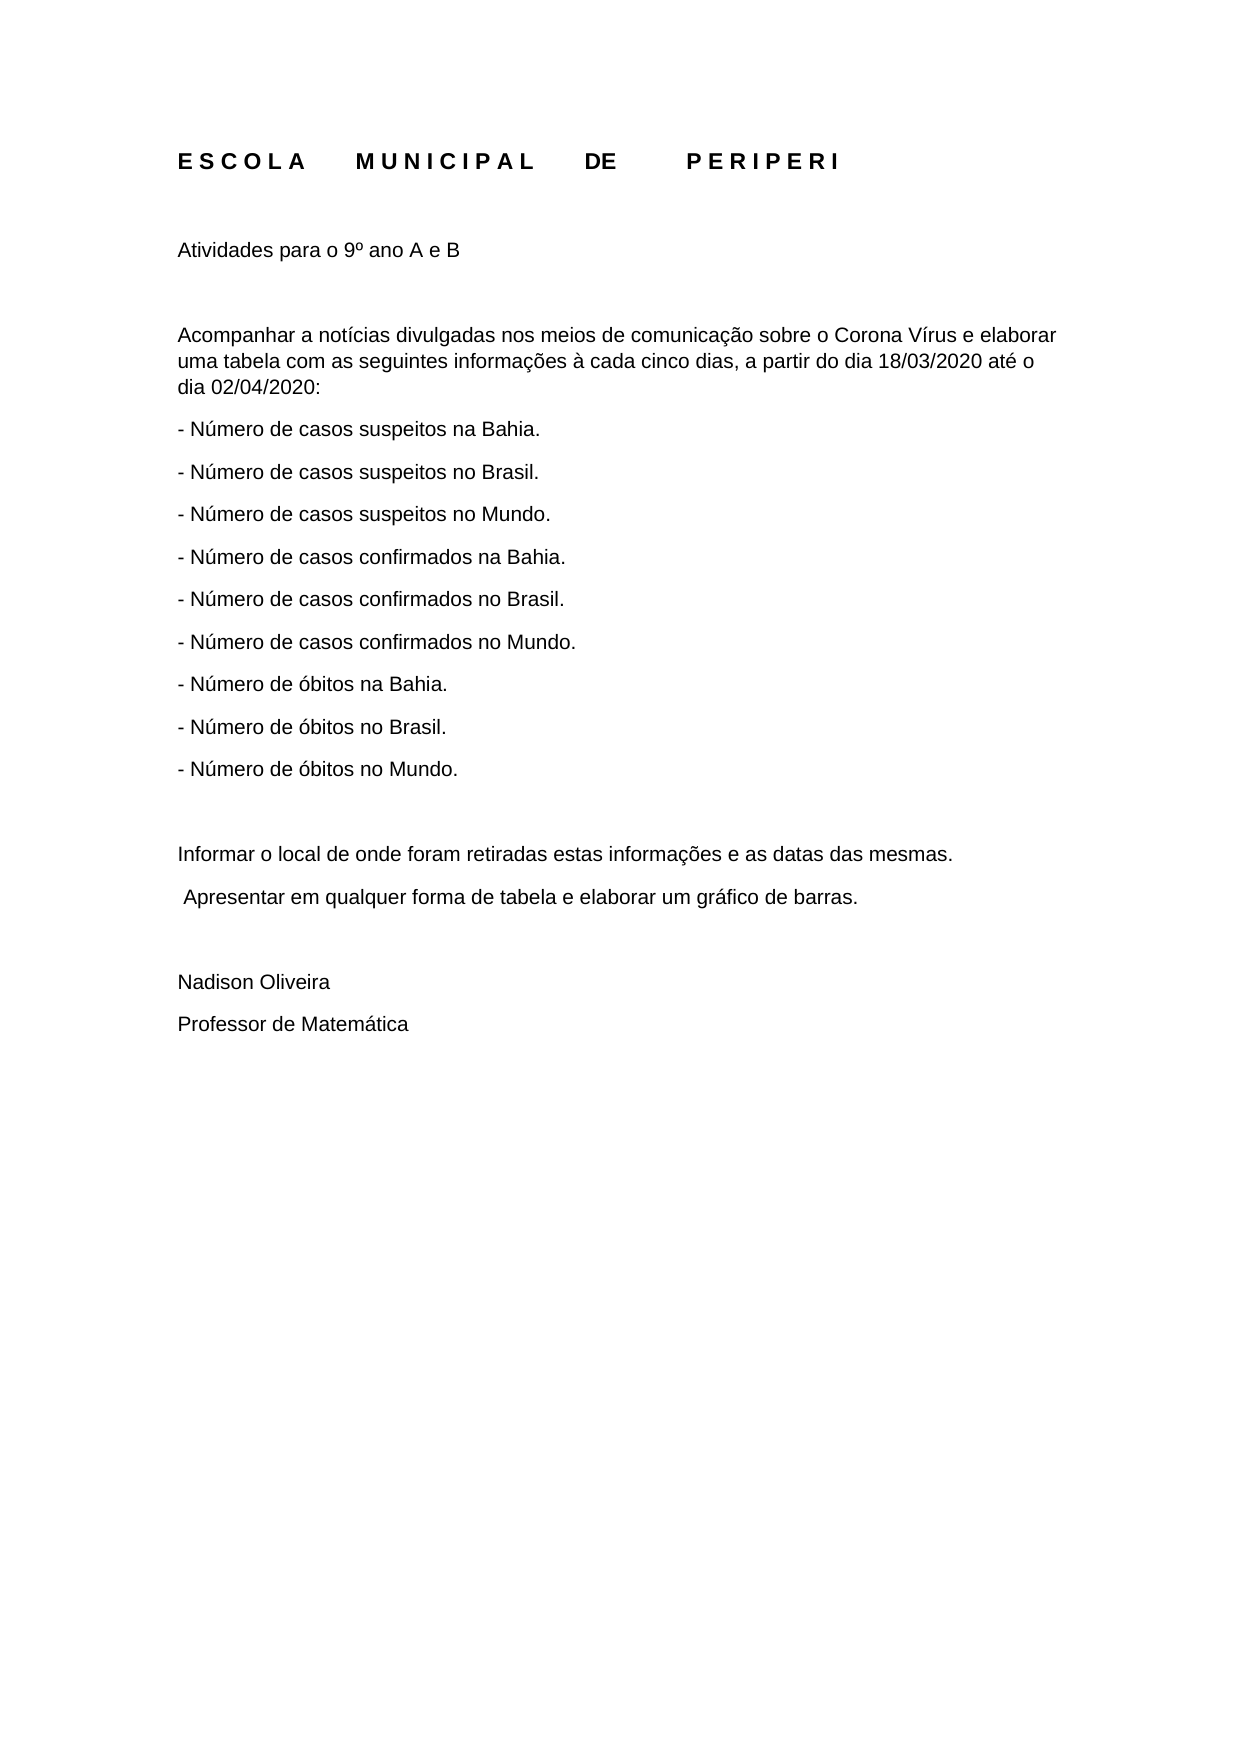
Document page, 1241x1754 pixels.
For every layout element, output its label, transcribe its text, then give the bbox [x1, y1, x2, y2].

text Acompanhar a notícias divulgadas nos meios de comunicação sobre o Corona Vírus e elaborar uma tabela com as seguintes informações à cada cinco dias, a partir do dia 18/03/2020 até o dia 02/04/2020: [177, 323, 1063, 398]
text - Número de casos confirmados no Mundo. [177, 629, 1063, 653]
text - Número de casos confirmados na Bahia. [177, 544, 1063, 568]
text - Número de casos suspeitos no Mundo. [177, 502, 1063, 526]
text Apresentar em qualquer forma de tabela e elaborar um gráfico de barras. [177, 884, 1063, 908]
text - Número de óbitos no Mundo. [177, 757, 1063, 781]
text E S C O L A M U N I C I P A L DE P E R I P E R I [177, 148, 1063, 174]
text - Número de casos confirmados no Brasil. [177, 587, 1063, 611]
text - Número de óbitos na Bahia. [177, 672, 1063, 696]
text Atividades para o 9º ano A e B [177, 238, 1063, 262]
text Professor de Matemática [177, 1012, 1063, 1036]
text Nadison Oliveira [177, 969, 1063, 993]
text Informar o local de onde foram retiradas estas informações e as datas das mesmas. [177, 842, 1063, 866]
text - Número de óbitos no Brasil. [177, 714, 1063, 738]
text - Número de casos suspeitos no Brasil. [177, 459, 1063, 483]
text - Número de casos suspeitos na Bahia. [177, 417, 1063, 441]
